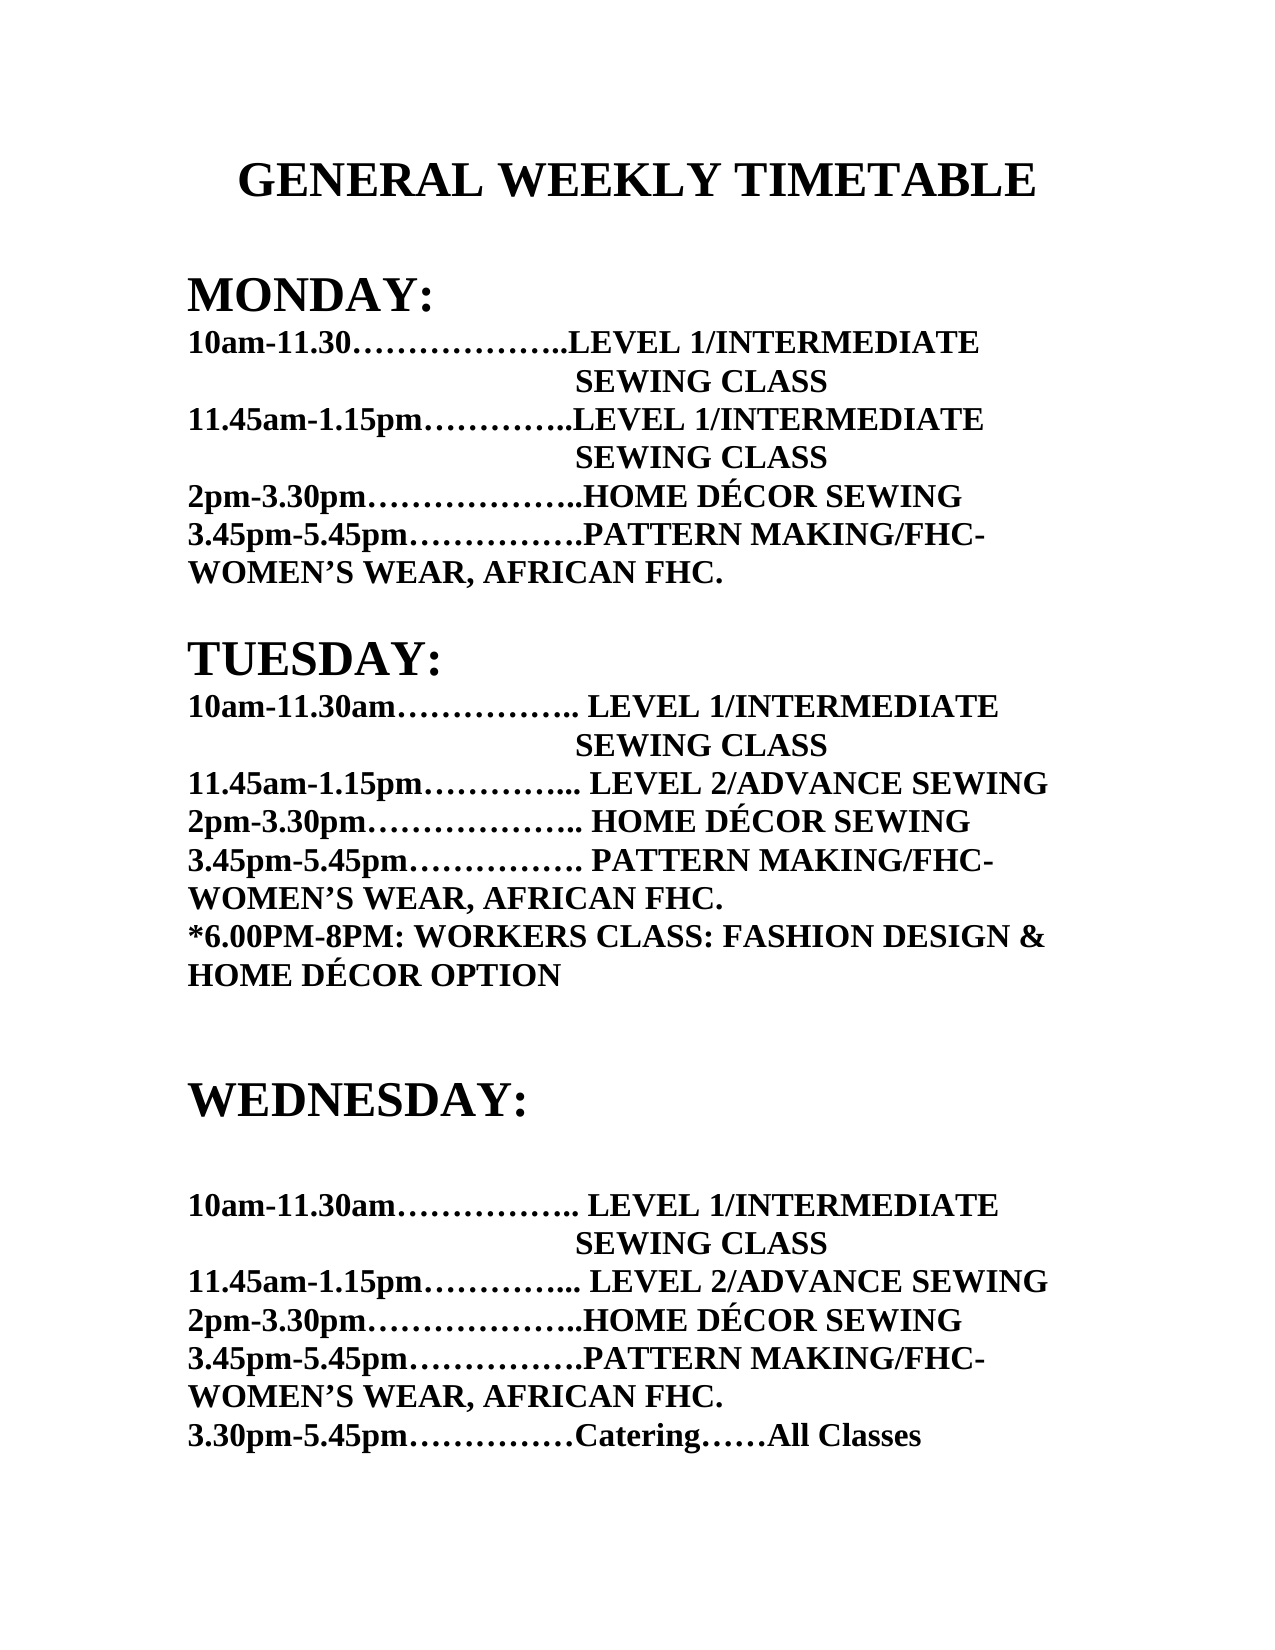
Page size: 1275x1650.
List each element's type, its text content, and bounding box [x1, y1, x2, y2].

text *6.00PM-8PM: WORKERS CLASS: FASHION DESIGN & HOME DÉCOR OPTION [187, 917, 1087, 993]
text 3.45pm-5.45pm…………….PATTERN MAKING/FHC-WOMEN’S WEAR, AFRICAN FHC. [187, 1338, 1087, 1415]
text 2pm-3.30pm……………….. HOME DÉCOR SEWING [187, 802, 1087, 840]
text 10am-11.30………………..LEVEL 1/INTERMEDIATE [187, 322, 1087, 361]
text 2pm-3.30pm………………..HOME DÉCOR SEWING [187, 1300, 1087, 1338]
text 11.45am-1.15pm…………... LEVEL 2/ADVANCE SEWING [187, 1262, 1087, 1300]
text MONDAY: [187, 265, 1087, 322]
text 3.45pm-5.45pm…………….PATTERN MAKING/FHC-WOMEN’S WEAR, AFRICAN FHC. [187, 514, 1087, 591]
text 2pm-3.30pm………………..HOME DÉCOR SEWING [187, 476, 1087, 514]
text 3.30pm-5.45pm……………Catering……All Classes [187, 1415, 1087, 1453]
text SEWING CLASS [187, 1223, 1087, 1262]
text WEDNESDAY: [187, 1070, 1087, 1127]
text 11.45am-1.15pm…………..LEVEL 1/INTERMEDIATE [187, 399, 1087, 437]
text 10am-11.30am…………….. LEVEL 1/INTERMEDIATE [187, 687, 1087, 725]
text GENERAL WEEKLY TIMETABLE [187, 150, 1087, 207]
text SEWING CLASS [187, 725, 1087, 763]
text TUESDAY: [187, 629, 1087, 687]
text 11.45am-1.15pm…………... LEVEL 2/ADVANCE SEWING [187, 763, 1087, 802]
text 10am-11.30am…………….. LEVEL 1/INTERMEDIATE [187, 1185, 1087, 1223]
text 3.45pm-5.45pm……………. PATTERN MAKING/FHC-WOMEN’S WEAR, AFRICAN FHC. [187, 840, 1087, 917]
text SEWING CLASS [187, 437, 1087, 476]
text SEWING CLASS [187, 361, 1087, 399]
